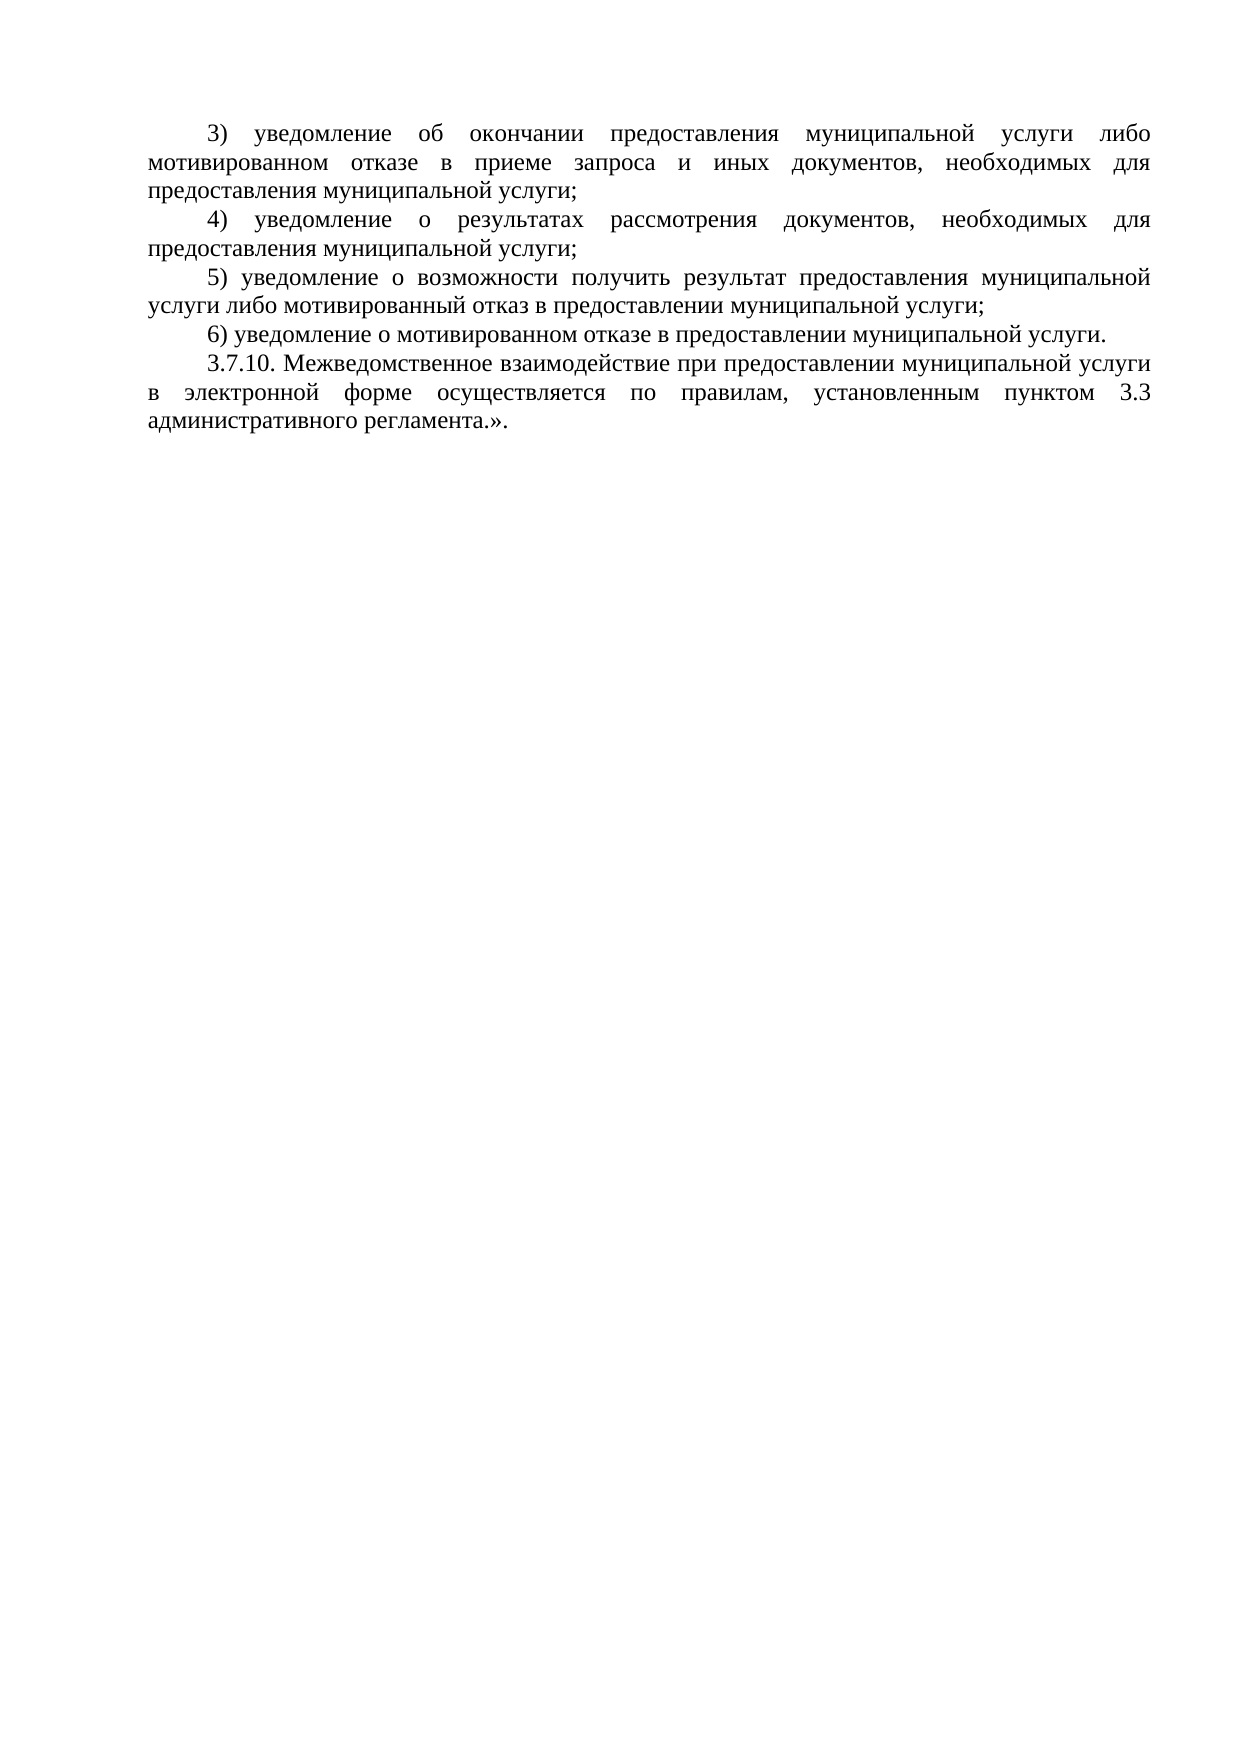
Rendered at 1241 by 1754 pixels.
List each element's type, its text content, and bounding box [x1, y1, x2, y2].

text 3) уведомление об окончании предоставления муниципальной услуги либо мотивированном отказе в приеме запроса и иных документов, необходимых для предоставления муниципальной услуги; [148, 118, 1152, 204]
text 5) уведомление о возможности получить результат предоставления муниципальной услуги либо мотивированный отказ в предоставлении муниципальной услуги; [148, 262, 1152, 319]
text 3.7.10. Межведомственное взаимодействие при предоставлении муниципальной услуги в электронной форме осуществляется по правилам, установленным пунктом 3.3 административного регламента.». [148, 348, 1152, 434]
text 6) уведомление о мотивированном отказе в предоставлении муниципальной услуги. [148, 319, 1152, 348]
text 4) уведомление о результатах рассмотрения документов, необходимых для предоставления муниципальной услуги; [148, 204, 1152, 262]
